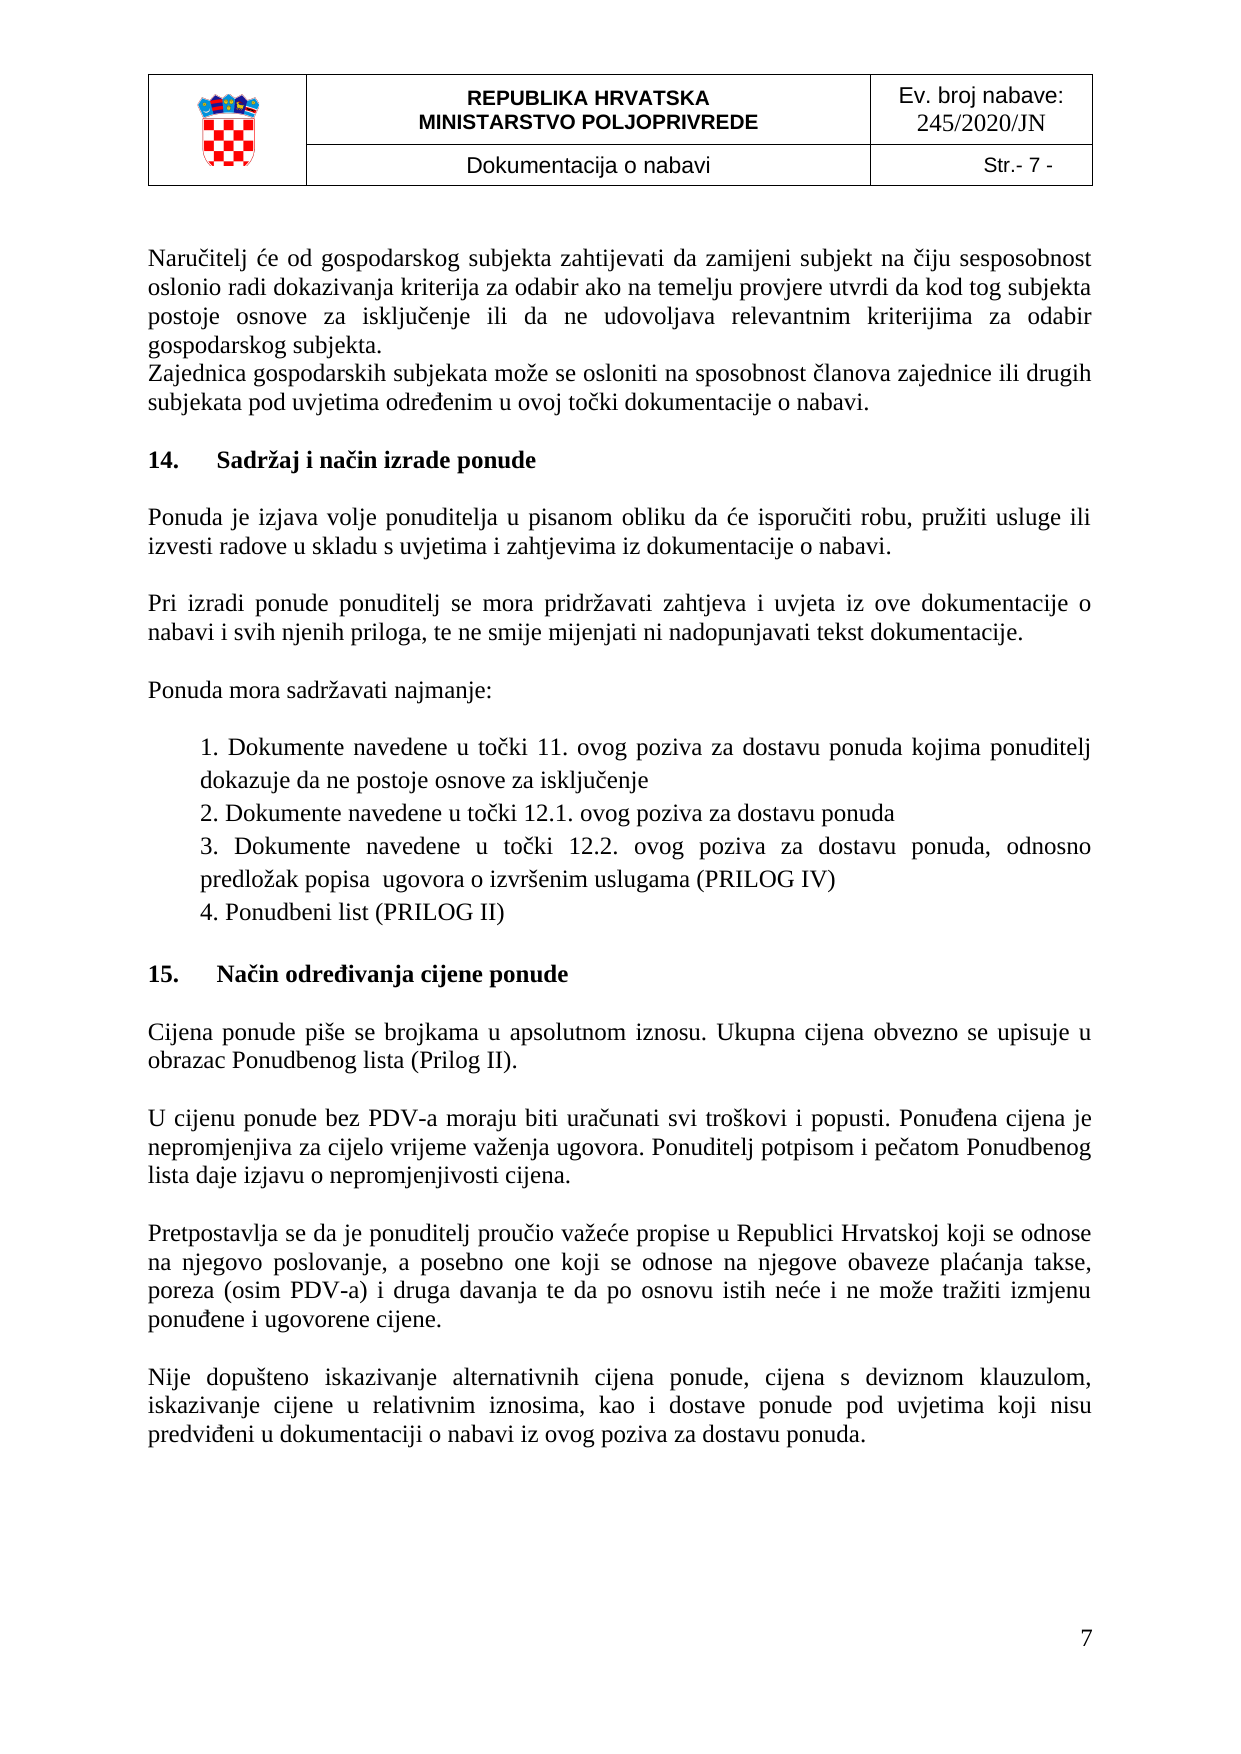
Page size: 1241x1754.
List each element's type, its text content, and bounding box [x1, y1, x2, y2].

text Pri izradi ponude ponuditelj se mora pridržavati zahtjeva i uvjeta iz ove dokumentacije o nabavi i svih njenih priloga, te ne smije mijenjati ni nadopunjavati tekst dokumentacije. [148, 588, 1092, 646]
text 2. Dokumente navedene u točki 12.1. ovog poziva za dostavu ponuda [200, 798, 1092, 827]
text 3. Dokumente navedene u točki 12.2. ovog poziva za dostavu ponuda, odnosno predložak popisa ugovora o izvršenim uslugama (PRILOG IV) [200, 831, 1092, 893]
text Cijena ponude piše se brojkama u apsolutnom iznosu. Ukupna cijena obvezno se upisuje u obrazac Ponudbenog lista (Prilog II). [148, 1017, 1092, 1074]
list Sadržaj i način izrade ponude [148, 445, 1092, 473]
text Nije dopušteno iskazivanje alternativnih cijena ponude, cijena s deviznom klauzulom, iskazivanje cijene u relativnim iznosima, kao i dostave ponude pod uvjetima koji nisu predviđeni u dokumentaciji o nabavi iz ovog poziva za dostavu ponuda. [148, 1362, 1092, 1448]
text U cijenu ponude bez PDV-a moraju biti uračunati svi troškovi i popusti. Ponuđena cijena je nepromjenjiva za cijelo vrijeme važenja ugovora. Ponuditelj potpisom i pečatom Ponudbenog lista daje izjavu o nepromjenjivosti cijena. [148, 1103, 1092, 1189]
text 1. Dokumente navedene u točki 11. ovog poziva za dostavu ponuda kojima ponuditelj dokazuje da ne postoje osnove za isključenje [200, 732, 1092, 794]
text Naručitelj će od gospodarskog subjekta zahtijevati da zamijeni subjekt na čiju sesposobnost oslonio radi dokazivanja kriterija za odabir ako na temelju provjere utvrdi da kod tog subjekta postoje osnove za isključenje ili da ne udovoljava relevantnim kriterijima za odabir gospodarskog subjekta. [148, 243, 1092, 358]
list Način određivanja cijene ponude [148, 959, 1092, 988]
text 4. Ponudbeni list (PRILOG II) [200, 897, 1092, 926]
text Pretpostavlja se da je ponuditelj proučio važeće propise u Republici Hrvatskoj koji se odnose na njegovo poslovanje, a posebno one koji se odnose na njegove obaveze plaćanja takse, poreza (osim PDV-a) i druga davanja te da po osnovu istih neće i ne može tražiti izmjenu ponuđene i ugovorene cijene. [148, 1218, 1092, 1333]
text Ponuda mora sadržavati najmanje: [148, 675, 1092, 703]
text Zajednica gospodarskih subjekata može se osloniti na sposobnost članova zajednice ili drugih subjekata pod uvjetima određenim u ovoj točki dokumentacije o nabavi. [148, 358, 1092, 416]
text Ponuda je izjava volje ponuditelja u pisanom obliku da će isporučiti robu, pružiti usluge ili izvesti radove u skladu s uvjetima i zahtjevima iz dokumentacije o nabavi. [148, 502, 1092, 560]
picture [197, 94, 260, 166]
